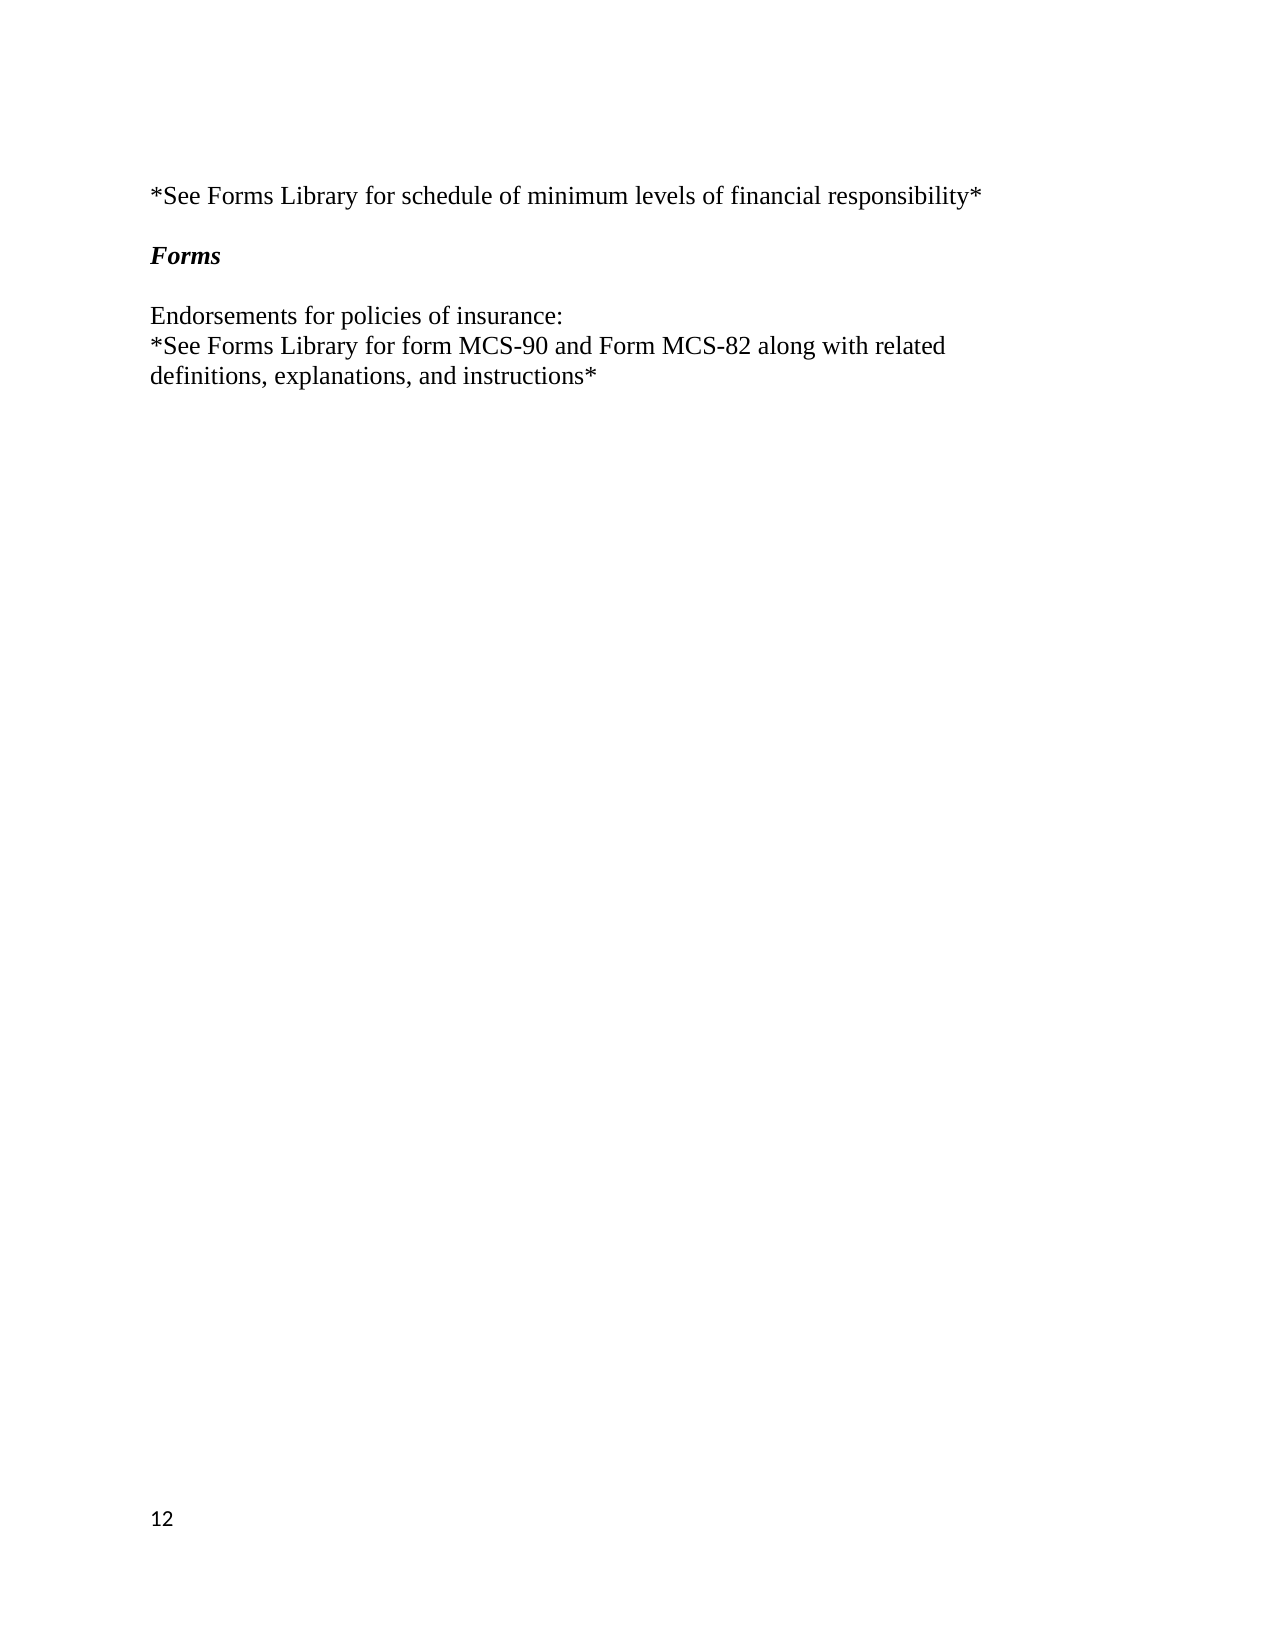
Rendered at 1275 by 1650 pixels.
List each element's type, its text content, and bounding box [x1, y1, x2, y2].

text *See Forms Library for form MCS-90 and Form MCS-82 along with related definitions, explanations, and instructions* [150, 330, 1031, 390]
subtitle Forms [150, 240, 1125, 270]
text *See Forms Library for schedule of minimum levels of financial responsibility* [150, 180, 1125, 210]
text Endorsements for policies of insurance: [150, 300, 1031, 330]
